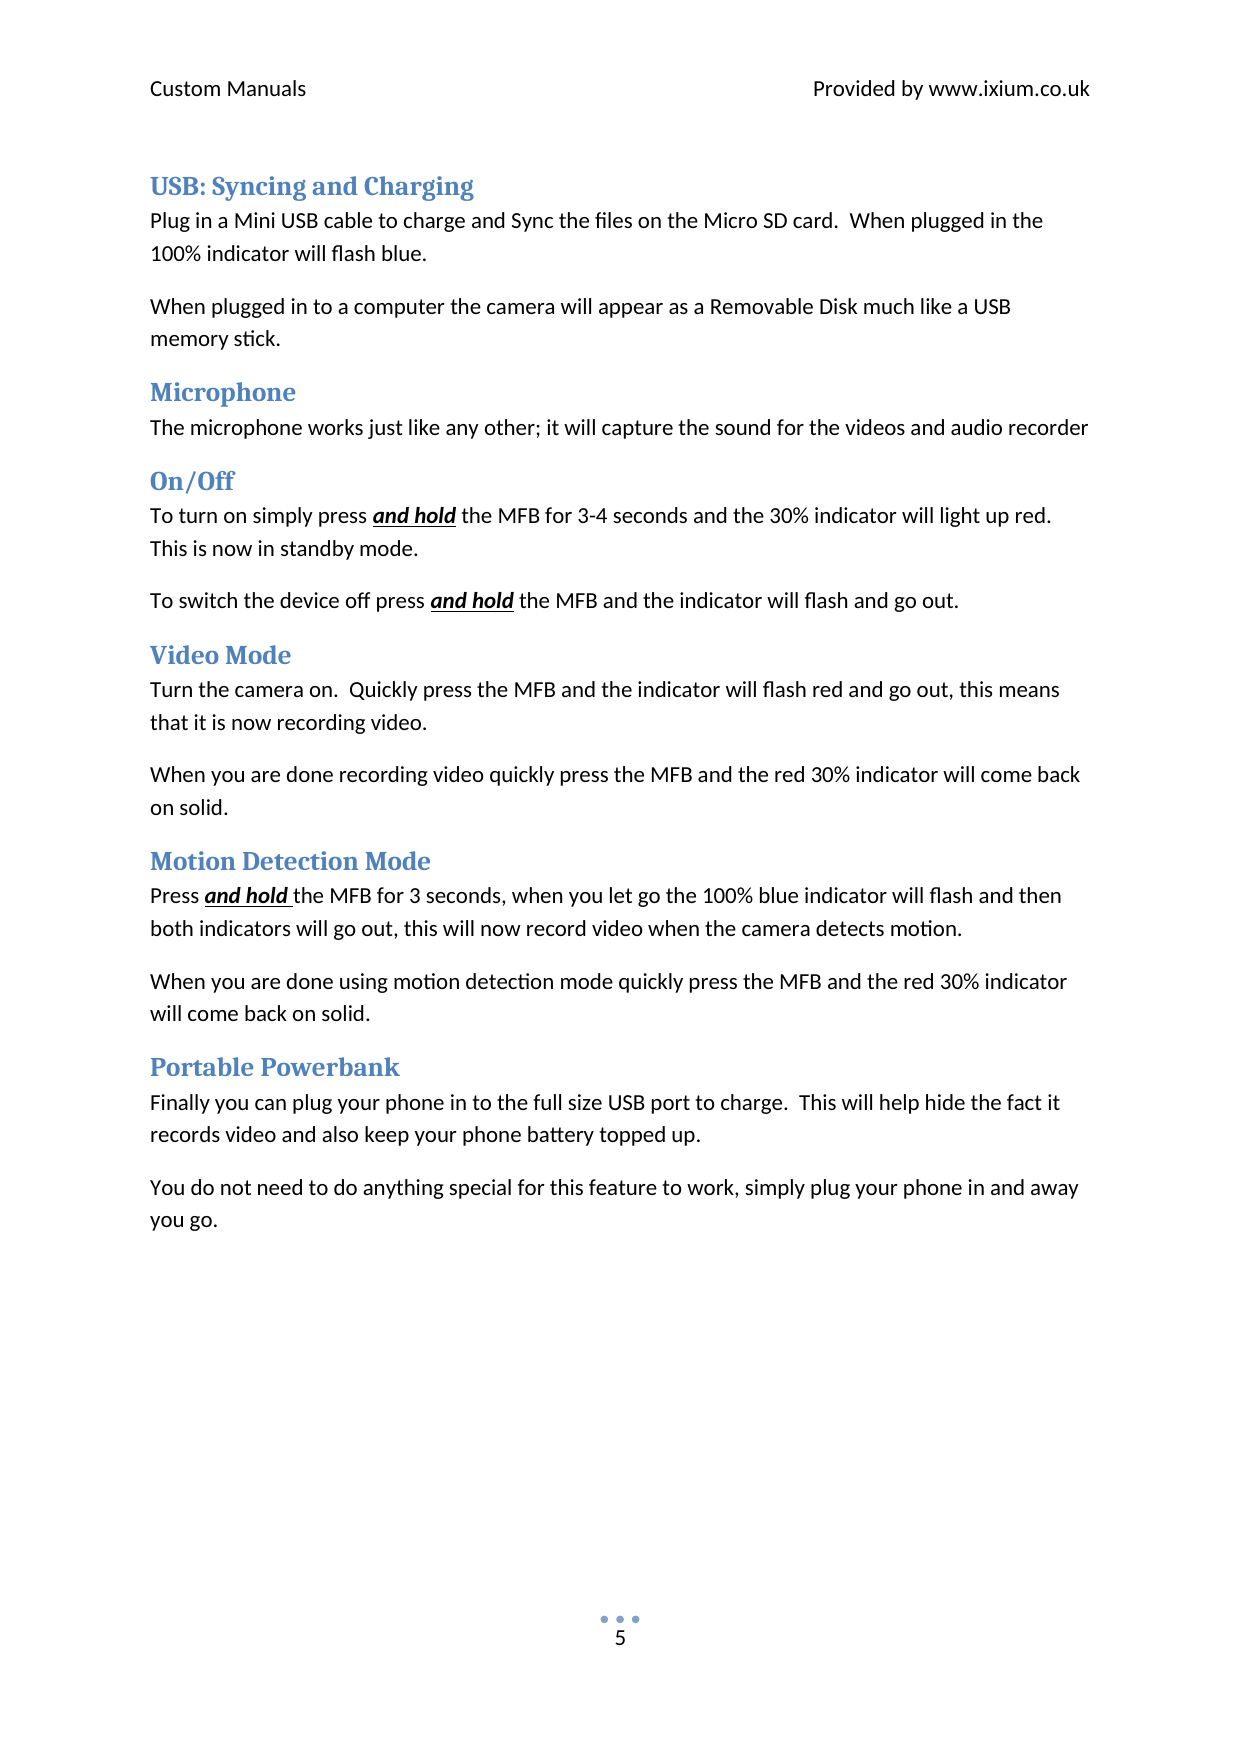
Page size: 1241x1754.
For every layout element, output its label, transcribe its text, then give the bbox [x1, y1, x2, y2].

subtitle On/Off [150, 466, 1090, 497]
text To turn on simply press and hold the MFB for 3-4 seconds and the 30% indicator will light up red. This is now in standby mode. [150, 501, 1090, 562]
subtitle Portable Powerbank [150, 1052, 1090, 1083]
text Turn the camera on. Quickly press the MFB and the indicator will flash red and go out, this means that it is now recording video. [150, 675, 1090, 736]
text The microphone works just like any other; it will capture the sound for the videos and audio recorder [150, 413, 1090, 441]
text Finally you can plug your phone in to the full size USB port to charge. This will help hide the fact it records video and also keep your phone battery topped up. [150, 1088, 1090, 1148]
subtitle Motion Detection Mode [150, 846, 1090, 877]
text When you are done using motion detection mode quickly press the MFB and the red 30% indicator will come back on solid. [150, 967, 1090, 1027]
text You do not need to do anything special for this feature to work, simply plug your phone in and away you go. [150, 1173, 1090, 1233]
text Press and hold the MFB for 3 seconds, when you let go the 100% blue indicator will flash and then both indicators will go out, this will now record video when the camera detects motion. [150, 882, 1090, 942]
subtitle USB: Syncing and Charging [150, 171, 1090, 202]
subtitle Microphone [150, 377, 1090, 408]
text When you are done recording video quickly press the MFB and the red 30% indicator will come back on solid. [150, 761, 1090, 821]
text To switch the device off press and hold the MFB and the indicator will flash and go out. [150, 587, 1090, 615]
subtitle Video Mode [150, 640, 1090, 671]
text When plugged in to a computer the camera will appear as a Removable Disk much like a USB memory stick. [150, 292, 1090, 352]
text Plug in a Mini USB cable to charge and Sync the files on the Micro SD card. When plugged in the 100% indicator will flash blue. [150, 207, 1090, 267]
